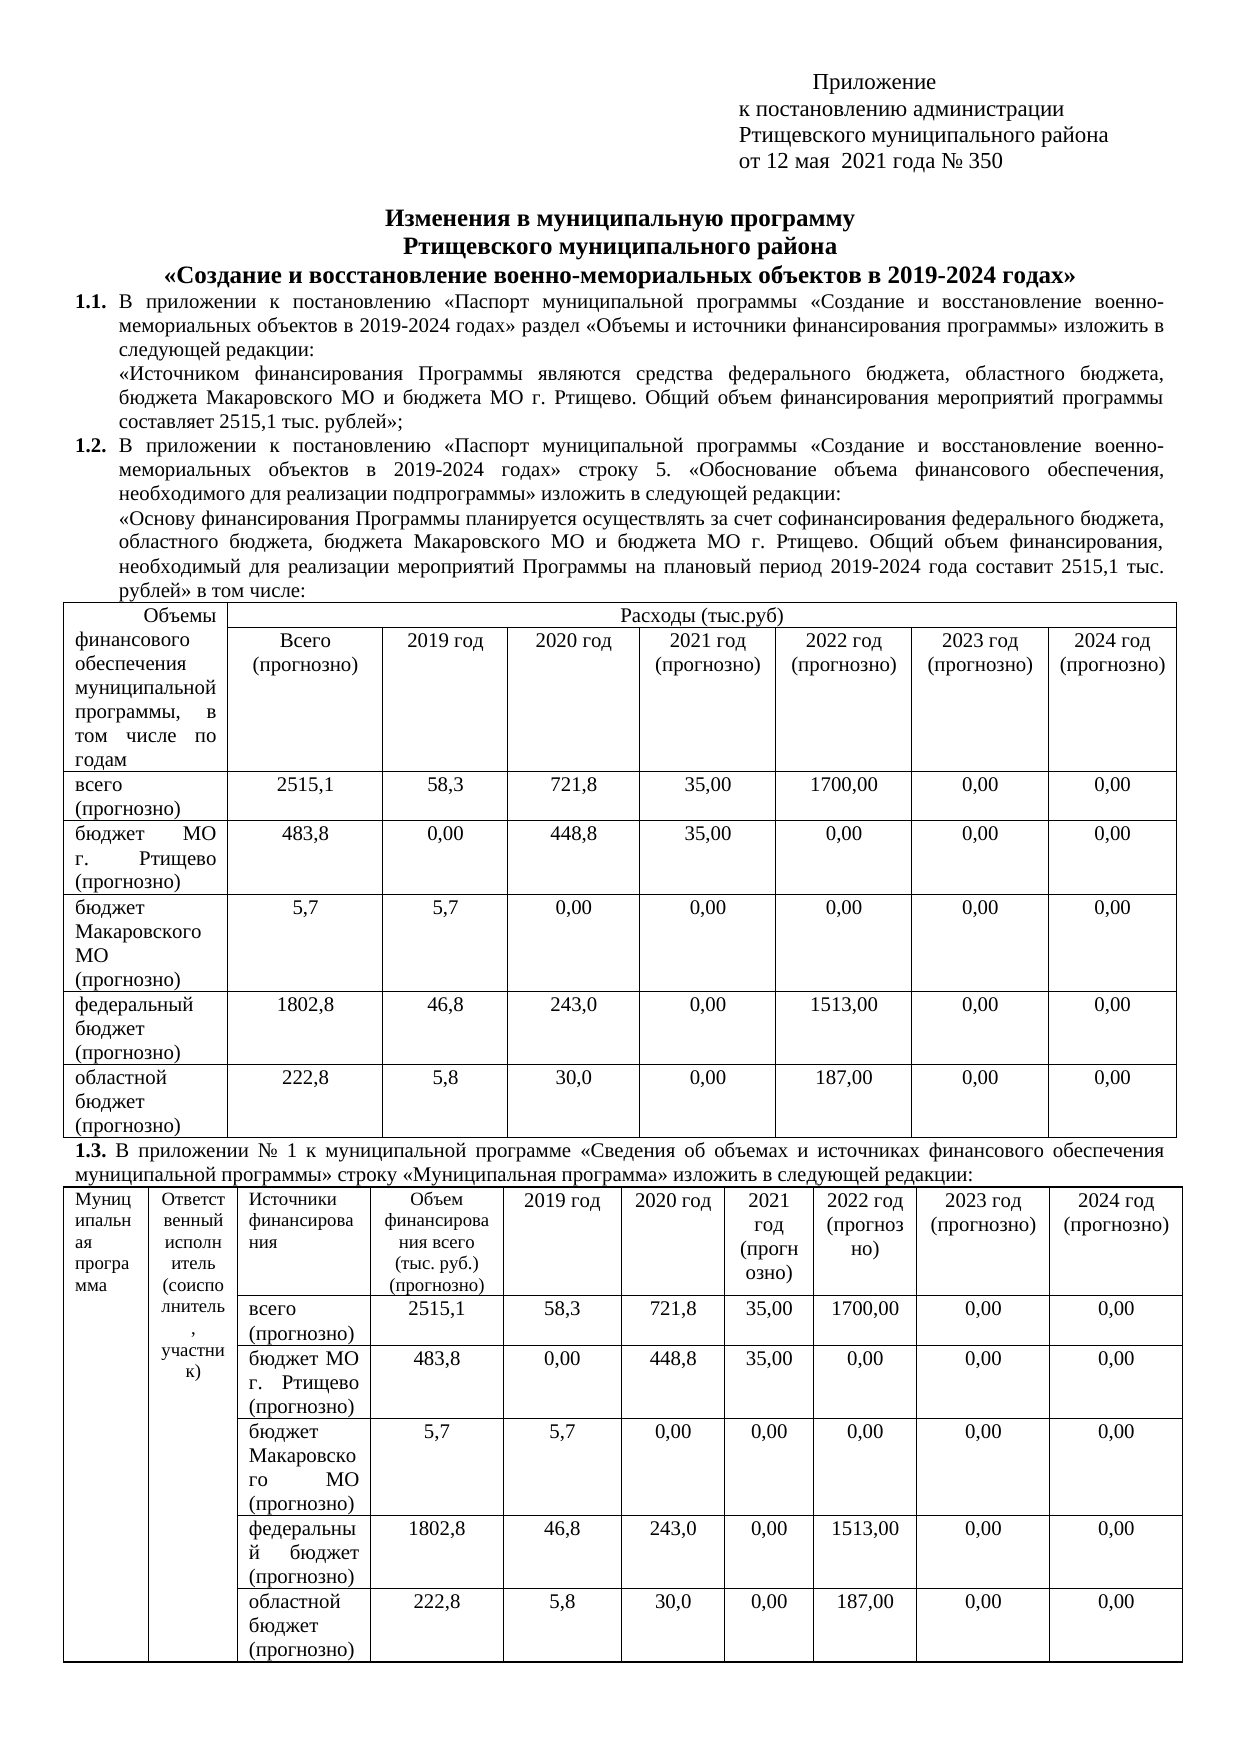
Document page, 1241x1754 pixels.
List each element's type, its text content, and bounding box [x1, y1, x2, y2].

table_cell 0,00 [508, 895, 639, 991]
table_cell 0,00 [814, 1419, 916, 1515]
table_cell 0,00 [725, 1419, 813, 1515]
table_cell 2515,1 [228, 772, 382, 820]
table_header Ответственный исполнитель (соисполнитель, участник) [149, 1188, 237, 1661]
table_cell 222,8 [228, 1065, 382, 1137]
table_cell 1513,00 [814, 1516, 916, 1588]
table_cell бюджет МО г. Ртищево (прогнозно) [238, 1346, 370, 1418]
table_cell 35,00 [725, 1346, 813, 1418]
text Приложение [739, 68, 1165, 95]
table_cell 0,00 [1049, 821, 1176, 893]
list В приложении к постановлению «Паспорт муниципальной программы «Создание и восстановление военно-мемориальных объектов в 2019-2024 годах» строку 5. «Обоснование объема финансового обеспечения, необходимого для реализации подпрограммы» изложить в следующей редакции: [75, 433, 1165, 505]
table_cell 2019 год [383, 628, 507, 771]
table_cell 5,8 [383, 1065, 507, 1137]
table_cell 0,00 [1049, 772, 1176, 820]
table_cell 243,0 [508, 992, 639, 1064]
table_header Расходы (тыс.руб) [228, 603, 1176, 627]
table_cell 46,8 [504, 1516, 621, 1588]
table_cell 0,00 [912, 772, 1048, 820]
table_cell 0,00 [1050, 1346, 1182, 1418]
table_cell 2020 год [508, 628, 639, 771]
table_cell 0,00 [917, 1296, 1049, 1344]
table_cell 1513,00 [776, 992, 911, 1064]
table_cell 0,00 [622, 1419, 724, 1515]
table_cell всего (прогнозно) [238, 1296, 370, 1344]
table_cell 187,00 [814, 1589, 916, 1661]
table_cell областной бюджет (прогнозно) [64, 1065, 227, 1137]
table_header Объем финансирования всего (тыс. руб.) (прогнозно) [371, 1188, 503, 1295]
table_cell 0,00 [725, 1589, 813, 1661]
table_cell 35,00 [640, 772, 775, 820]
table_cell 721,8 [508, 772, 639, 820]
table_cell 0,00 [383, 821, 507, 893]
text Ртищевского муниципального района [75, 231, 1165, 260]
table_header 2022 год (прогнозно) [814, 1188, 916, 1295]
table_cell 0,00 [917, 1419, 1049, 1515]
table_header 2020 год [622, 1188, 724, 1295]
table_cell 243,0 [622, 1516, 724, 1588]
text Ртищевского муниципального района [739, 121, 1165, 147]
table_cell 0,00 [1049, 1065, 1176, 1137]
table_header 2024 год (прогнозно) [1050, 1188, 1182, 1295]
table_cell 0,00 [917, 1346, 1049, 1418]
table_cell 483,8 [371, 1346, 503, 1418]
table_header 2023 год (прогнозно) [917, 1188, 1049, 1295]
list «Источником финансирования Программы являются средства федерального бюджета, областного бюджета, бюджета Макаровского МО и бюджета МО г. Ртищево. Общий объем финансирования мероприятий программы составляет 2515,1 тыс. рублей»; [119, 361, 1165, 433]
table_cell 35,00 [640, 821, 775, 893]
table_header 2019 год [504, 1188, 621, 1295]
table_cell 58,3 [504, 1296, 621, 1344]
table_cell 2023 год (прогнозно) [912, 628, 1048, 771]
table_cell 0,00 [1050, 1419, 1182, 1515]
table_cell 0,00 [504, 1346, 621, 1418]
table_cell Всего (прогнозно) [228, 628, 382, 771]
table_cell бюджет МО г. Ртищево (прогнозно) [64, 821, 227, 893]
text Изменения в муниципальную программу [75, 203, 1165, 231]
table_cell 0,00 [912, 1065, 1048, 1137]
table_cell 0,00 [1050, 1516, 1182, 1588]
table_cell 448,8 [622, 1346, 724, 1418]
table_cell областной бюджет (прогнозно) [238, 1589, 370, 1661]
table_cell всего (прогнозно) [64, 772, 227, 820]
table_cell 0,00 [912, 992, 1048, 1064]
list В приложении к постановлению «Паспорт муниципальной программы «Создание и восстановление военно-мемориальных объектов в 2019-2024 годах» раздел «Объемы и источники финансирования программы» изложить в следующей редакции: [75, 289, 1165, 361]
table_cell 0,00 [640, 895, 775, 991]
table_cell 2515,1 [371, 1296, 503, 1344]
table_cell 5,7 [371, 1419, 503, 1515]
table_cell 2024 год (прогнозно) [1049, 628, 1176, 771]
table_cell 1802,8 [228, 992, 382, 1064]
text от 12 мая 2021 года № 350 [665, 147, 1165, 174]
table_cell 2022 год (прогнозно) [776, 628, 911, 771]
text «Создание и восстановление военно-мемориальных объектов в 2019-2024 годах» [75, 260, 1165, 289]
table_cell 1700,00 [814, 1296, 916, 1344]
table_cell 187,00 [776, 1065, 911, 1137]
table_header 2021 год (прогнозно) [725, 1188, 813, 1295]
table_cell 30,0 [508, 1065, 639, 1137]
table_cell 5,7 [383, 895, 507, 991]
table_cell 30,0 [622, 1589, 724, 1661]
table_cell 448,8 [508, 821, 639, 893]
table_cell 0,00 [640, 992, 775, 1064]
table_cell 2021 год (прогнозно) [640, 628, 775, 771]
table_cell 0,00 [1050, 1589, 1182, 1661]
table_cell 0,00 [776, 895, 911, 991]
table_cell федеральный бюджет (прогнозно) [64, 992, 227, 1064]
table_cell 0,00 [917, 1589, 1049, 1661]
table_cell федеральный бюджет (прогнозно) [238, 1516, 370, 1588]
table_cell 0,00 [640, 1065, 775, 1137]
table_cell 0,00 [912, 821, 1048, 893]
table_cell 0,00 [912, 895, 1048, 991]
table_cell бюджет Макаровского МО (прогнозно) [64, 895, 227, 991]
table_header Источники финансирования [238, 1188, 370, 1295]
table_cell 0,00 [814, 1346, 916, 1418]
table_cell 483,8 [228, 821, 382, 893]
table_cell 0,00 [776, 821, 911, 893]
table_cell 5,7 [228, 895, 382, 991]
table_cell 46,8 [383, 992, 507, 1064]
text 1.3. В приложении № 1 к муниципальной программе «Сведения об объемах и источниках финансового обеспечения муниципальной программы» строку «Муниципальная программа» изложить в следующей редакции: [75, 1138, 1165, 1186]
table_cell 58,3 [383, 772, 507, 820]
table_cell 1802,8 [371, 1516, 503, 1588]
table_cell 0,00 [725, 1516, 813, 1588]
table_cell 1700,00 [776, 772, 911, 820]
table_cell бюджет Макаровского МО (прогнозно) [238, 1419, 370, 1515]
table_cell 35,00 [725, 1296, 813, 1344]
text к постановлению администрации [665, 95, 1165, 121]
table_cell 5,8 [504, 1589, 621, 1661]
table_cell 0,00 [1050, 1296, 1182, 1344]
table_cell 222,8 [371, 1589, 503, 1661]
table_cell 0,00 [1049, 895, 1176, 991]
table_header Объемы финансового обеспечения муниципальной программы, в том числе по годам [64, 603, 227, 771]
table_cell 0,00 [917, 1516, 1049, 1588]
table_cell 721,8 [622, 1296, 724, 1344]
table_header Муниципальная программа [64, 1188, 148, 1661]
list «Основу финансирования Программы планируется осуществлять за счет софинансирования федерального бюджета, областного бюджета, бюджета Макаровского МО и бюджета МО г. Ртищево. Общий объем финансирования, необходимый для реализации мероприятий Программы на плановый период 2019-2024 года составит 2515,1 тыс. рублей» в том числе: [119, 505, 1165, 602]
table_cell 5,7 [504, 1419, 621, 1515]
table_cell 0,00 [1049, 992, 1176, 1064]
